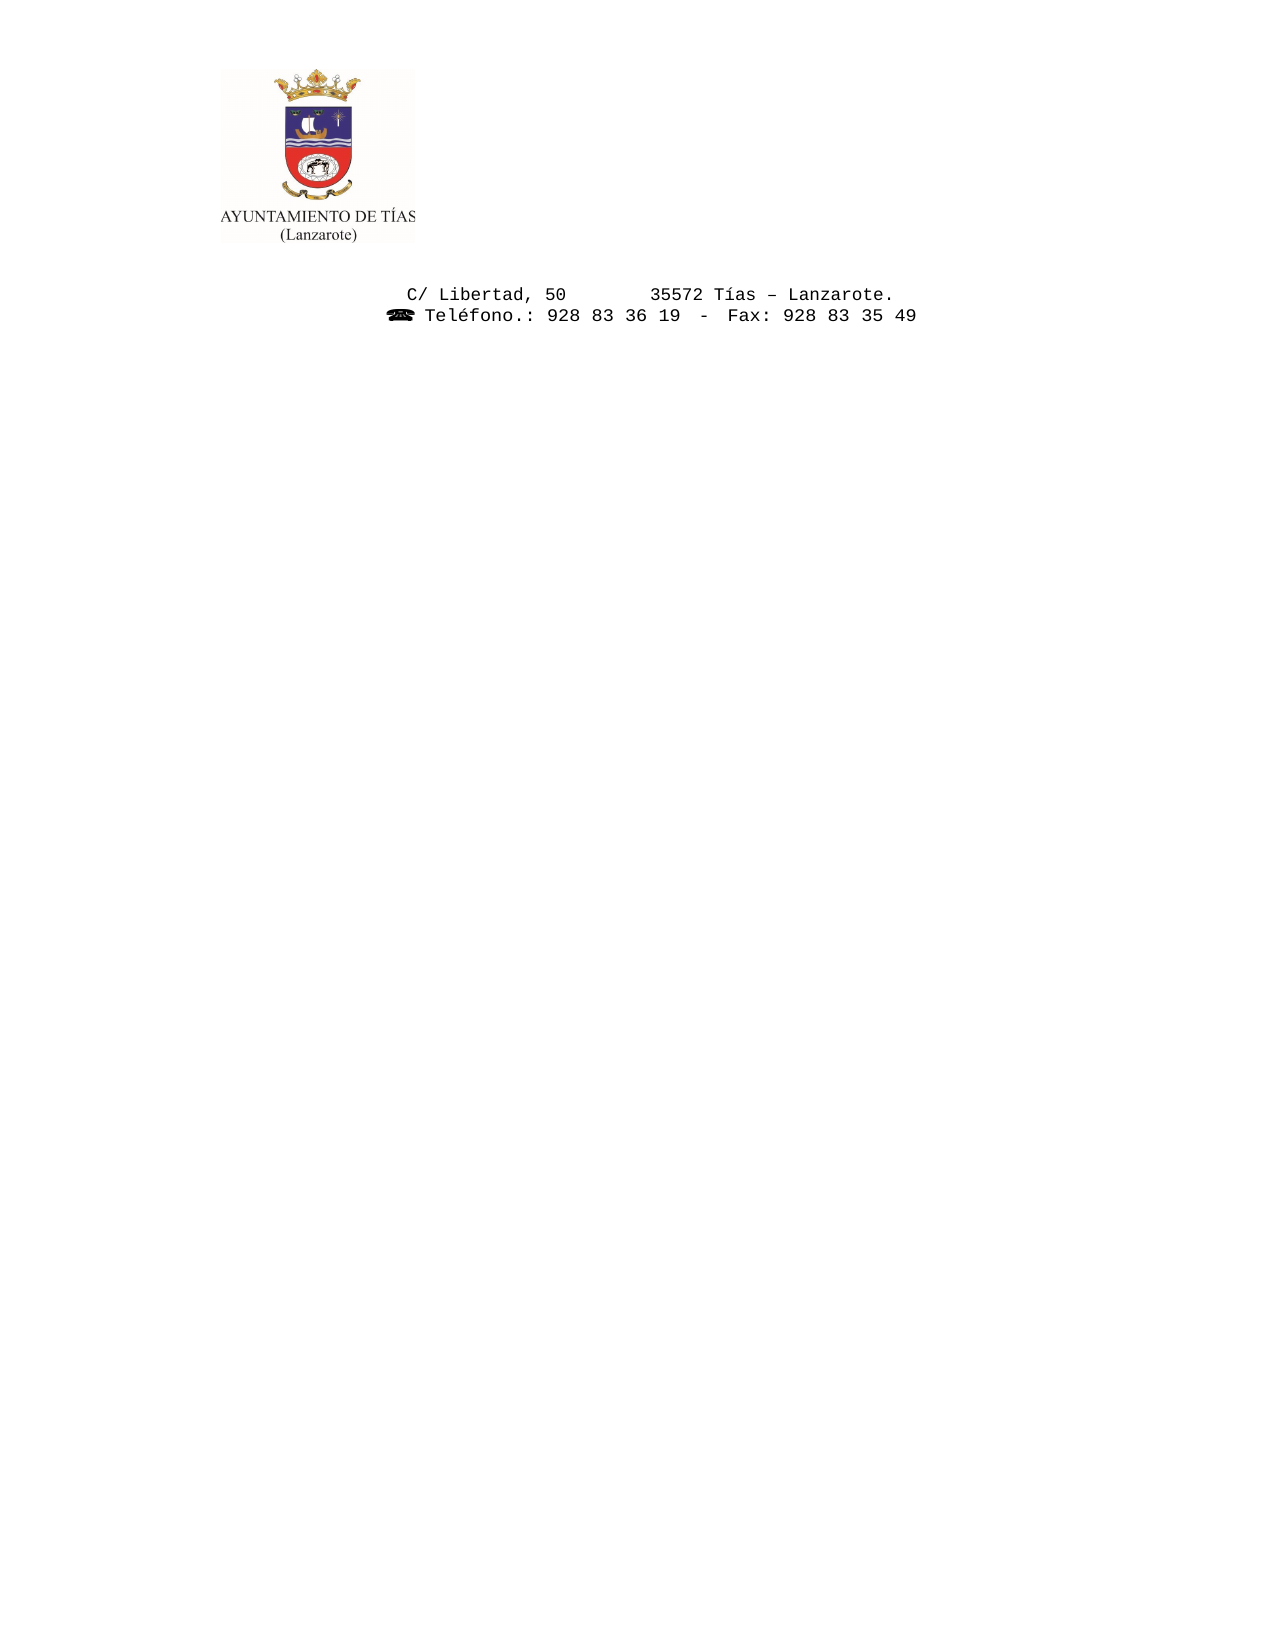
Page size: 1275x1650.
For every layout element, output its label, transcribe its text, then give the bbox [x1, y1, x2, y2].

text 🕿 Teléfono.: 928 83 36 19 - Fax: 928 83 35 49 [205, 304, 1096, 325]
picture [220, 69, 415, 243]
text C/ Libertad, 50 35572 Tías – Lanzarote. [205, 284, 1096, 304]
